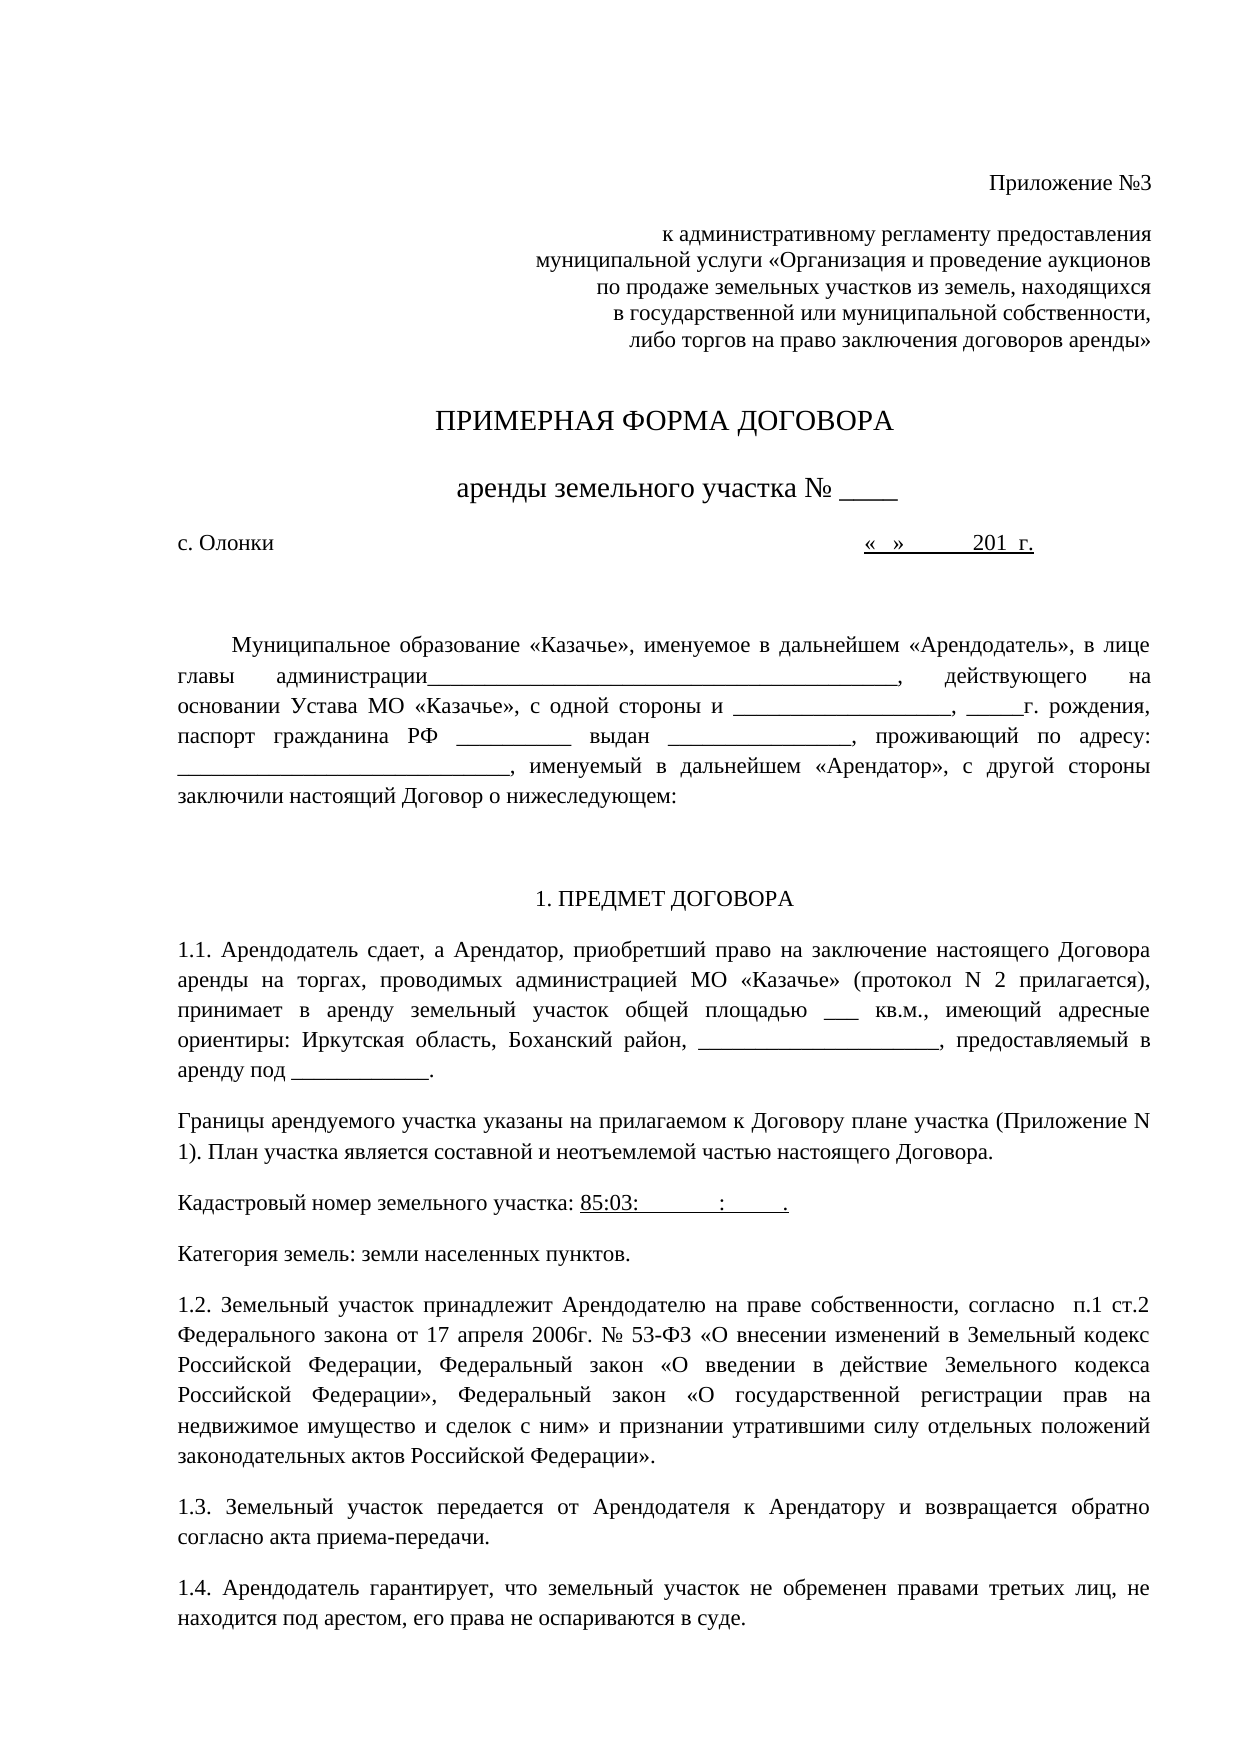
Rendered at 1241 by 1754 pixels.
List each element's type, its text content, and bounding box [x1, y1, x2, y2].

text ПРИМЕРНАЯ ФОРМА ДОГОВОРА [177, 403, 1152, 437]
text Границы арендуемого участка указаны на прилагаемом к Договору плане участка (Приложение N 1). План участка является составной и неотъемлемой частью настоящего Договора. [177, 1108, 1152, 1164]
text Муниципальное образование «Казачье», именуемое в дальнейшем «Арендодатель», в лице главы администрации_________________________________________, действующего на основании Устава МО «Казачье», с одной стороны и ___________________, _____г. рождения, паспорт гражданина РФ __________ выдан ________________, проживающий по адресу: _____________________________, именуемый в дальнейшем «Арендатор», с другой стороны заключили настоящий Договор о нижеследующем: [177, 632, 1152, 809]
text Кадастровый номер земельного участка: 85:03: : . [177, 1189, 1152, 1215]
text либо торгов на право заключения договоров аренды» [177, 326, 1152, 352]
text к административному регламенту предоставления [177, 220, 1152, 247]
text 1.4. Арендодатель гарантирует, что земельный участок не обременен правами третьих лиц, не находится под арестом, его права не оспариваются в суде. [177, 1574, 1152, 1631]
text Приложение №3 [177, 169, 1152, 196]
text Категория земель: земли населенных пунктов. [177, 1240, 1152, 1266]
text 1.3. Земельный участок передается от Арендодателя к Арендатору и возвращается обратно согласно акта приема-передачи. [177, 1493, 1152, 1549]
text муниципальной услуги «Организация и проведение аукционов [177, 247, 1152, 273]
text с. Олонки « » 201 г. [177, 529, 1152, 556]
text в государственной или муниципальной собственности, [177, 299, 1152, 326]
text 1.2. Земельный участок принадлежит Арендодателю на праве собственности, согласно п.1 ст.2 Федерального закона от 17 апреля 2006г. № 53-ФЗ «О внесении изменений в Земельный кодекс Российской Федерации, Федеральный закон «О введении в действие Земельного кодекса Российской Федерации», Федеральный закон «О государственной регистрации прав на недвижимое имущество и сделок с ним» и признании утратившими силу отдельных положений законодательных актов Российской Федерации». [177, 1291, 1152, 1468]
text по продаже земельных участков из земель, находящихся [177, 273, 1152, 299]
text аренды земельного участка № ____ [119, 470, 1177, 504]
text 1. ПРЕДМЕТ ДОГОВОРА [177, 885, 1152, 911]
text 1.1. Арендодатель сдает, а Арендатор, приобретший право на заключение настоящего Договора аренды на торгах, проводимых администрацией МО «Казачье» (протокол N 2 прилагается), принимает в аренду земельный участок общей площадью ___ кв.м., имеющий адресные ориентиры: Иркутская область, Боханский район, _____________________, предоставляемый в аренду под ____________. [177, 936, 1152, 1083]
